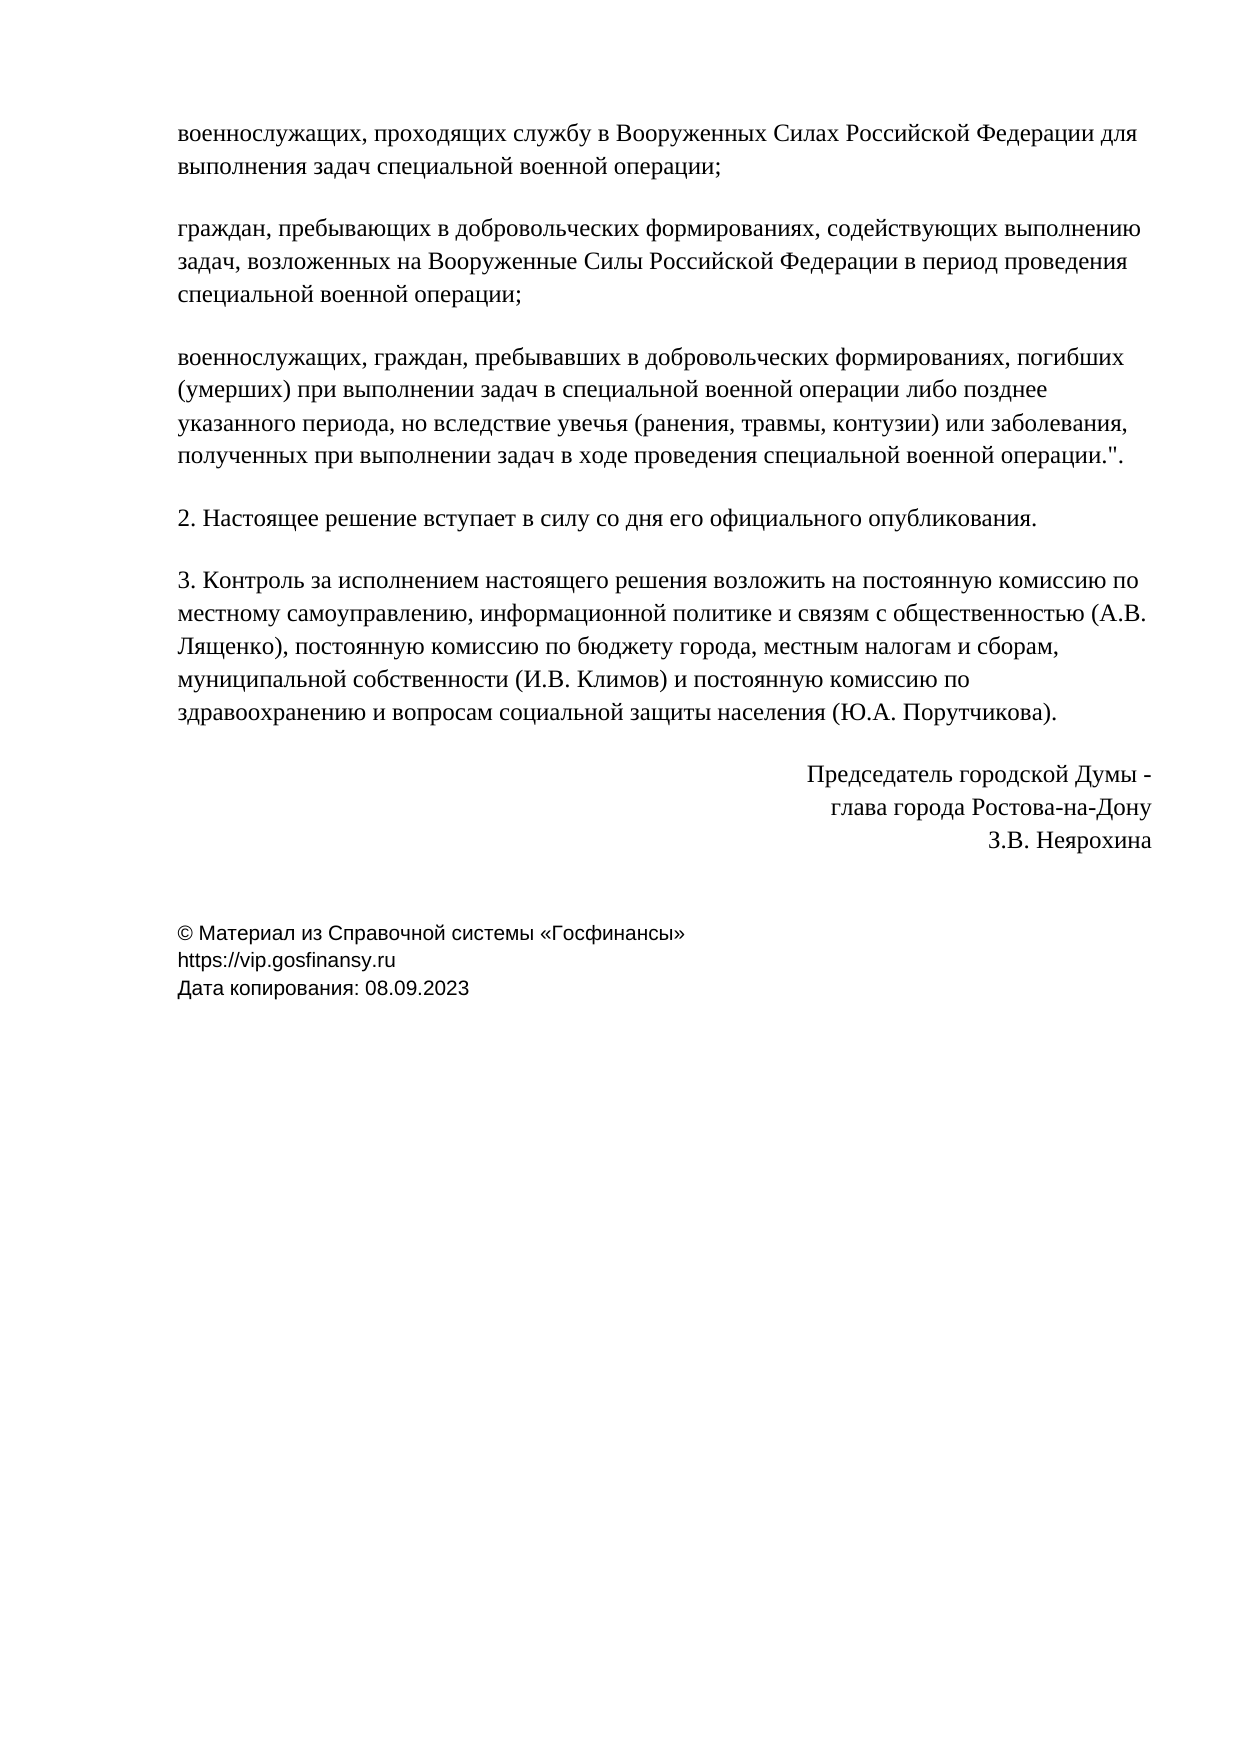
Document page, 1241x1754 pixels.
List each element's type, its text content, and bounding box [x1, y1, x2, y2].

text 2. Настоящее решение вступает в силу со дня его официального опубликования. [177, 503, 1152, 532]
text военнослужащих, граждан, пребывавших в добровольческих формированиях, погибших (умерших) при выполнении задач в специальной военной операции либо позднее указанного периода, но вследствие увечья (ранения, травмы, контузии) или заболевания, полученных при выполнении задач в ходе проведения специальной военной операции.". [177, 342, 1152, 469]
text военнослужащих, проходящих службу в Вооруженных Силах Российской Федерации для выполнения задач специальной военной операции; [177, 118, 1152, 180]
text © Материал из Справочной системы «Госфинансы» https://vip.gosfinansy.ru Дата копирования: 08.09.2023 [177, 921, 1152, 999]
text 3. Контроль за исполнением настоящего решения возложить на постоянную комиссию по местному самоуправлению, информационной политике и связям с общественностью (А.В. Лященко), постоянную комиссию по бюджету города, местным налогам и сборам, муниципальной собственности (И.В. Климов) и постоянную комиссию по здравоохранению и вопросам социальной защиты населения (Ю.А. Порутчикова). [177, 565, 1152, 726]
text Председатель городской Думы - глава города Ростова-на-Дону З.В. Неярохина [177, 759, 1152, 887]
text граждан, пребывающих в добровольческих формированиях, содействующих выполнению задач, возложенных на Вооруженные Силы Российской Федерации в период проведения специальной военной операции; [177, 213, 1152, 308]
